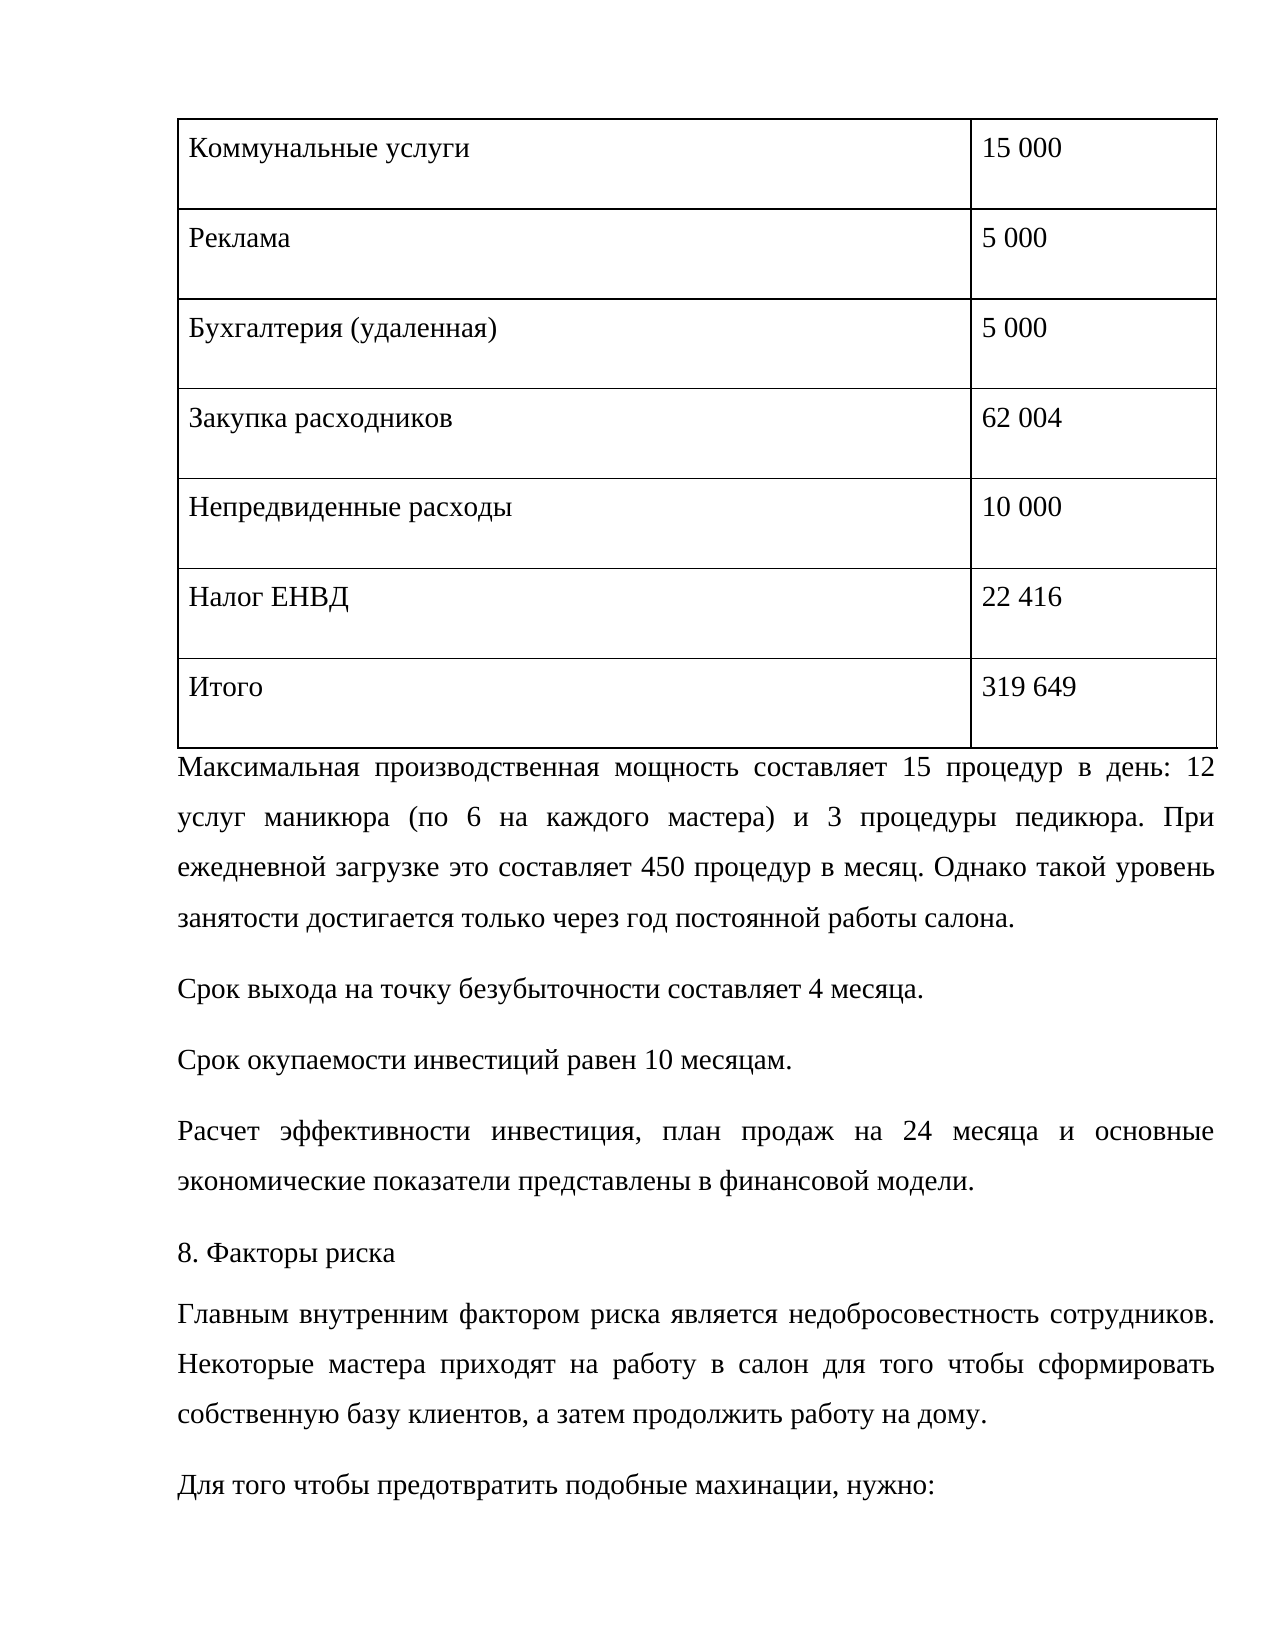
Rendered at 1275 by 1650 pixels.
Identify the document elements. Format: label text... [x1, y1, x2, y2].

text Для того чтобы предотвратить подобные махинации, нужно: [177, 1467, 1216, 1501]
table_cell 319 649 [972, 659, 1216, 747]
table_cell Налог ЕНВД [179, 569, 970, 657]
table_cell 15 000 [972, 120, 1216, 208]
table_cell 10 000 [972, 479, 1216, 567]
text Срок окупаемости инвестиций равен 10 месяцам. [177, 1042, 1216, 1076]
text Расчет эффективности инвестиция, план продаж на 24 месяца и основные экономические показатели представлены в финансовой модели. [177, 1113, 1216, 1197]
table_cell Закупка расходников [179, 389, 970, 478]
table_cell Коммунальные услуги [179, 120, 970, 208]
table_cell 5 000 [972, 300, 1216, 388]
text Максимальная производственная мощность составляет 15 процедур в день: 12 услуг маникюра (по 6 на каждого мастера) и 3 процедуры педикюра. При ежедневной загрузке это составляет 450 процедур в месяц. Однако такой уровень занятости достигается только через год постоянной работы салона. [177, 749, 1216, 933]
table_cell Непредвиденные расходы [179, 479, 970, 567]
table_cell 62 004 [972, 389, 1216, 478]
table_cell 5 000 [972, 210, 1216, 298]
table_cell Бухгалтерия (удаленная) [179, 300, 970, 388]
table_cell Реклама [179, 210, 970, 298]
text Главным внутренним фактором риска является недобросовестность сотрудников. Некоторые мастера приходят на работу в салон для того чтобы сформировать собственную базу клиентов, а затем продолжить работу на дому. [177, 1296, 1216, 1430]
table_cell 22 416 [972, 569, 1216, 657]
subtitle 8. Факторы риска [177, 1235, 1216, 1268]
table_cell Итого [179, 659, 970, 747]
text Срок выхода на точку безубыточности составляет 4 месяца. [177, 971, 1216, 1004]
